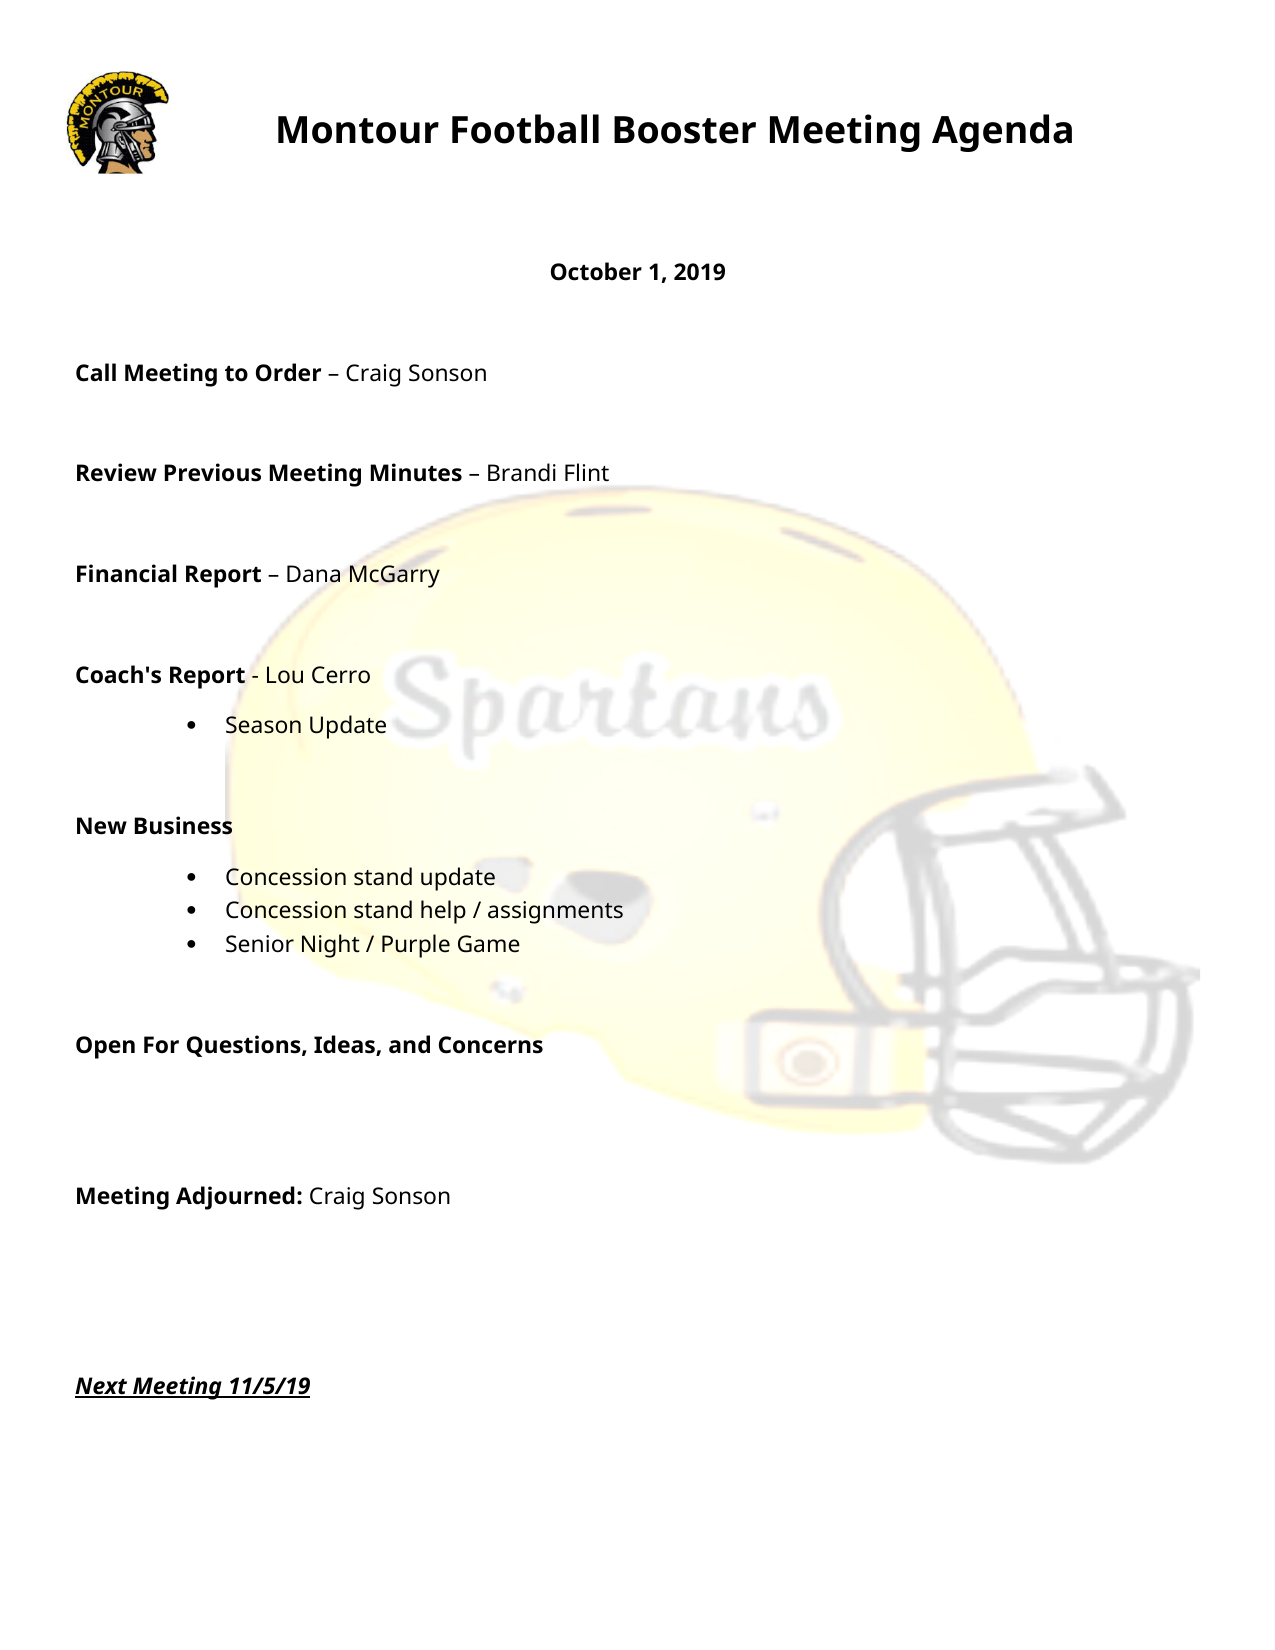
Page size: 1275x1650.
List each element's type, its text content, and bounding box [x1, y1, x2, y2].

list Senior Night / Purple Game [187, 928, 1200, 959]
text October 1, 2019 [75, 256, 1200, 287]
picture [29, 62, 206, 180]
list Concession stand update [187, 861, 1200, 892]
text Meeting Adjourned: Craig Sonson [75, 1180, 1200, 1211]
list Season Update [187, 709, 1200, 741]
text Review Previous Meeting Minutes – Brandi Flint [75, 457, 1200, 488]
text Next Meeting 11/5/19 [75, 1370, 1200, 1401]
text Open For Questions, Ideas, and Concerns [75, 1029, 1200, 1060]
list Concession stand help / assignments [187, 894, 1200, 926]
text New Business [75, 810, 1200, 841]
text Coach's Report - Lou Cerro [75, 659, 1200, 690]
text Call Meeting to Order – Craig Sonson [75, 356, 1200, 388]
text Financial Report – Dana McGarry [75, 558, 1200, 589]
text Montour Football Booster Meeting Agenda [206, 104, 1200, 155]
